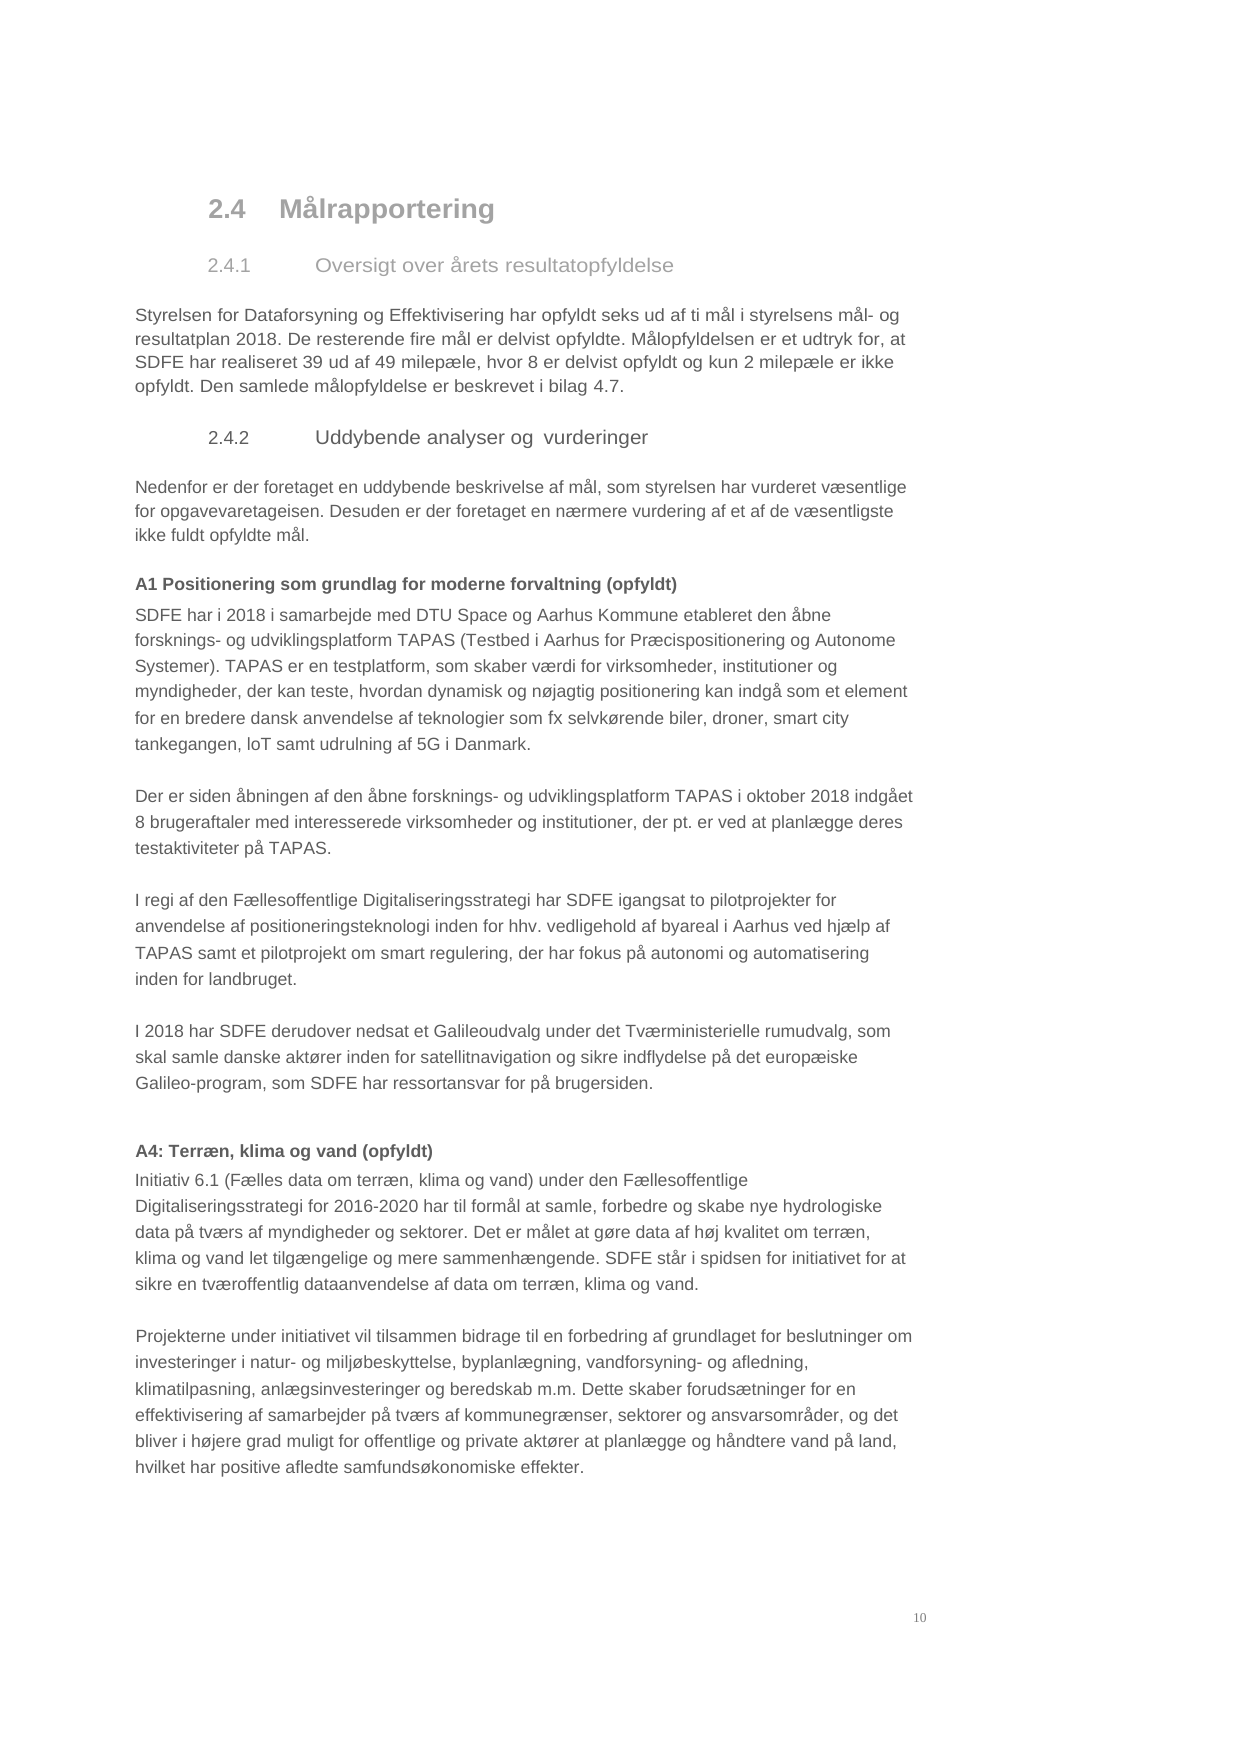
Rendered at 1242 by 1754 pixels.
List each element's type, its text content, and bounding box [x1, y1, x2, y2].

subtitle Oversigt over årets resultatopfyldelse [207, 254, 1158, 277]
text Projekterne under initiativet vil tilsammen bidrage til en forbedring af grundlaget for beslutninger om investeringer i natur- og miljøbeskyttelse, byplanlægning, vandforsyning- og afledning, klimatilpasning, anlægsinvesteringer og beredskab m.m. Dette skaber forudsætninger for en effektivisering af samarbejder på tværs af kommunegrænser, sektorer og ansvarsområder, og det bliver i højere grad muligt for offentlige og private aktører at planlægge og håndtere vand på land, hvilket har positive afledte samfundsøkonomiske effekter. [135, 1326, 922, 1477]
text A1 Positionering som grundlag for moderne forvaltning (opfyldt) [135, 574, 1158, 594]
text 10 [106, 1610, 926, 1626]
text Der er siden åbningen af den åbne forsknings- og udviklingsplatform TAPAS i oktober 2018 indgået 8 brugeraftaler med interesserede virksomheder og institutioner, der pt. er ved at planlægge deres testaktiviteter på TAPAS. [135, 786, 922, 858]
text A4: Terræn, klima og vand (opfyldt) [135, 1140, 1158, 1161]
text Nedenfor er der foretaget en uddybende beskrivelse af mål, som styrelsen har vurderet væsentlige for opgavevaretageisen. Desuden er der foretaget en nærmere vurdering af et af de væsentligste ikke fuldt opfyldte mål. [134, 477, 922, 545]
subtitle Uddybende analyser og vurderinger [208, 426, 1158, 449]
text I 2018 har SDFE derudover nedsat et Galileoudvalg under det Tværministerielle rumudvalg, som skal samle danske aktører inden for satellitnavigation og sikre indflydelse på det europæiske Galileo-program, som SDFE har ressortansvar for på brugersiden. [134, 1020, 904, 1093]
text Initiativ 6.1 (Fælles data om terræn, klima og vand) under den Fællesoffentlige Digitaliseringsstrategi for 2016-2020 har til formål at samle, forbedre og skabe nye hydrologiske data på tværs af myndigheder og sektorer. Det er målet at gøre data af høj kvalitet om terræn, klima og vand let tilgængelige og mere sammenhængende. SDFE står i spidsen for initiativet for at sikre en tværoffentlig dataanvendelse af data om terræn, klima og vand. [134, 1170, 913, 1294]
text Styrelsen for Dataforsyning og Effektivisering har opfyldt seks ud af ti mål i styrelsens mål- og resultatplan 2018. De resterende fire mål er delvist opfyldte. Målopfyldelsen er et udtryk for, at SDFE har realiseret 39 ud af 49 milepæle, hvor 8 er delvist opfyldt og kun 2 milepæle er ikke opfyldt. Den samlede målopfyldelse er beskrevet i bilag 4.7. [134, 305, 934, 396]
text I regi af den Fællesoffentlige Digitaliseringsstrategi har SDFE igangsat to pilotprojekter for anvendelse af positioneringsteknologi inden for hhv. vedligehold af byareal i Aarhus ved hjælp af TAPAS samt et pilotprojekt om smart regulering, der har fokus på autonomi og automatisering inden for landbruget. [134, 890, 904, 989]
text SDFE har i 2018 i samarbejde med DTU Space og Aarhus Kommune etableret den åbne forsknings- og udviklingsplatform TAPAS (Testbed i Aarhus for Præcispositionering og Autonome Systemer). TAPAS er en testplatform, som skaber værdi for virksomheder, institutioner og myndigheder, der kan teste, hvordan dynamisk og nøjagtig positionering kan indgå som et element for en bredere dansk anvendelse af teknologier som fx selvkørende biler, droner, smart city­ tankegangen, loT samt udrulning af 5G i Danmark. [134, 604, 921, 754]
subtitle Målrapportering [208, 193, 1158, 225]
